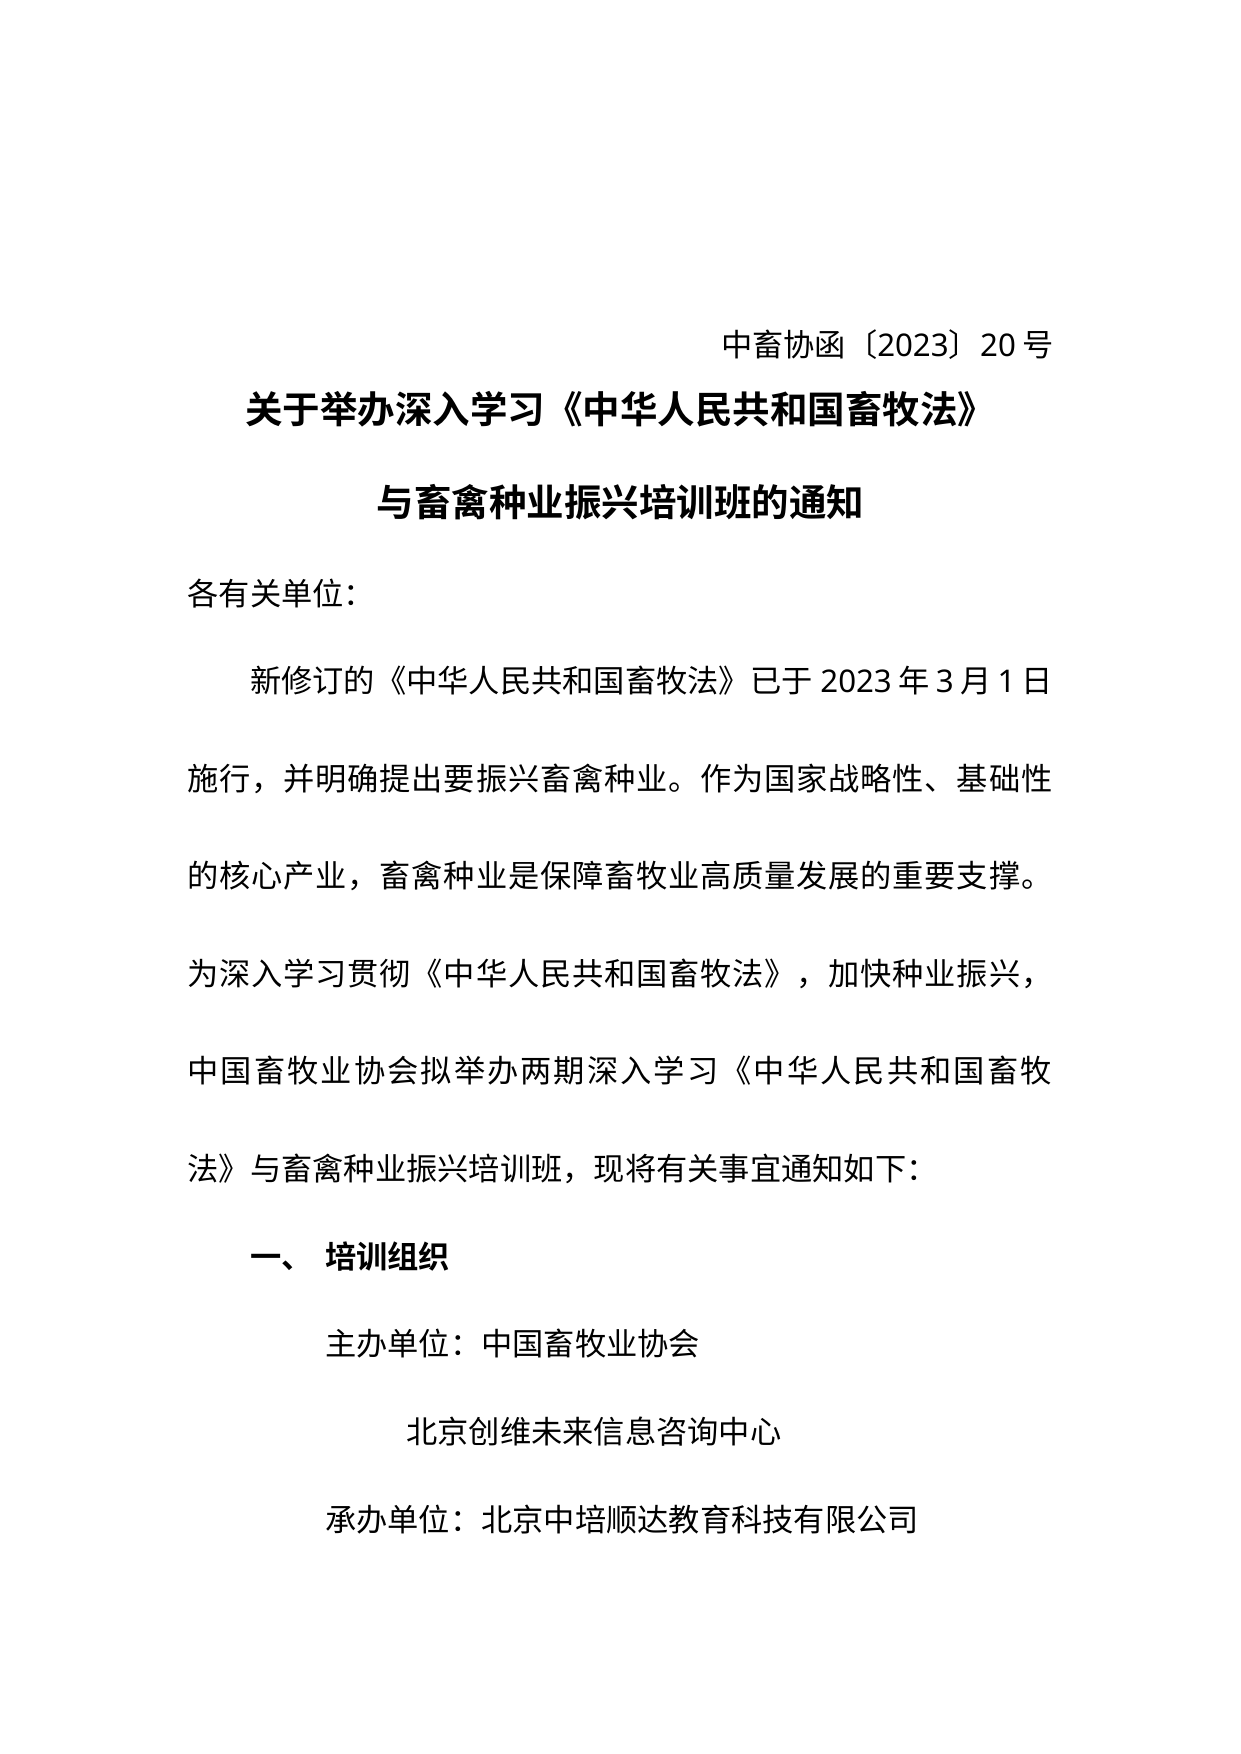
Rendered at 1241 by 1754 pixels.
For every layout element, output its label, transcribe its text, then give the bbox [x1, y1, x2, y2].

list 承办单位：北京中培顺达教育科技有限公司 [325, 1485, 1053, 1550]
text 关于举办深入学习《中华人民共和国畜牧法》 [187, 375, 1053, 440]
text 与畜禽种业振兴培训班的通知 [187, 467, 1053, 532]
list 培训组织 [250, 1222, 1053, 1287]
text 中畜协函〔2023〕20号 [187, 310, 1053, 375]
text 各有关单位： [187, 559, 1053, 624]
list 主办单位：中国畜牧业协会 [325, 1309, 1053, 1374]
text 新修订的《中华人民共和国畜牧法》已于2023年3月1日施行，并明确提出要振兴畜禽种业。作为国家战略性、基础性的核心产业，畜禽种业是保障畜牧业高质量发展的重要支撑。为深入学习贯彻《中华人民共和国畜牧法》，加快种业振兴，中国畜牧业协会拟举办两期深入学习《中华人民共和国畜牧法》与畜禽种业振兴培训班，现将有关事宜通知如下： [187, 647, 1053, 1199]
list 北京创维未来信息咨询中心 [325, 1397, 1053, 1462]
